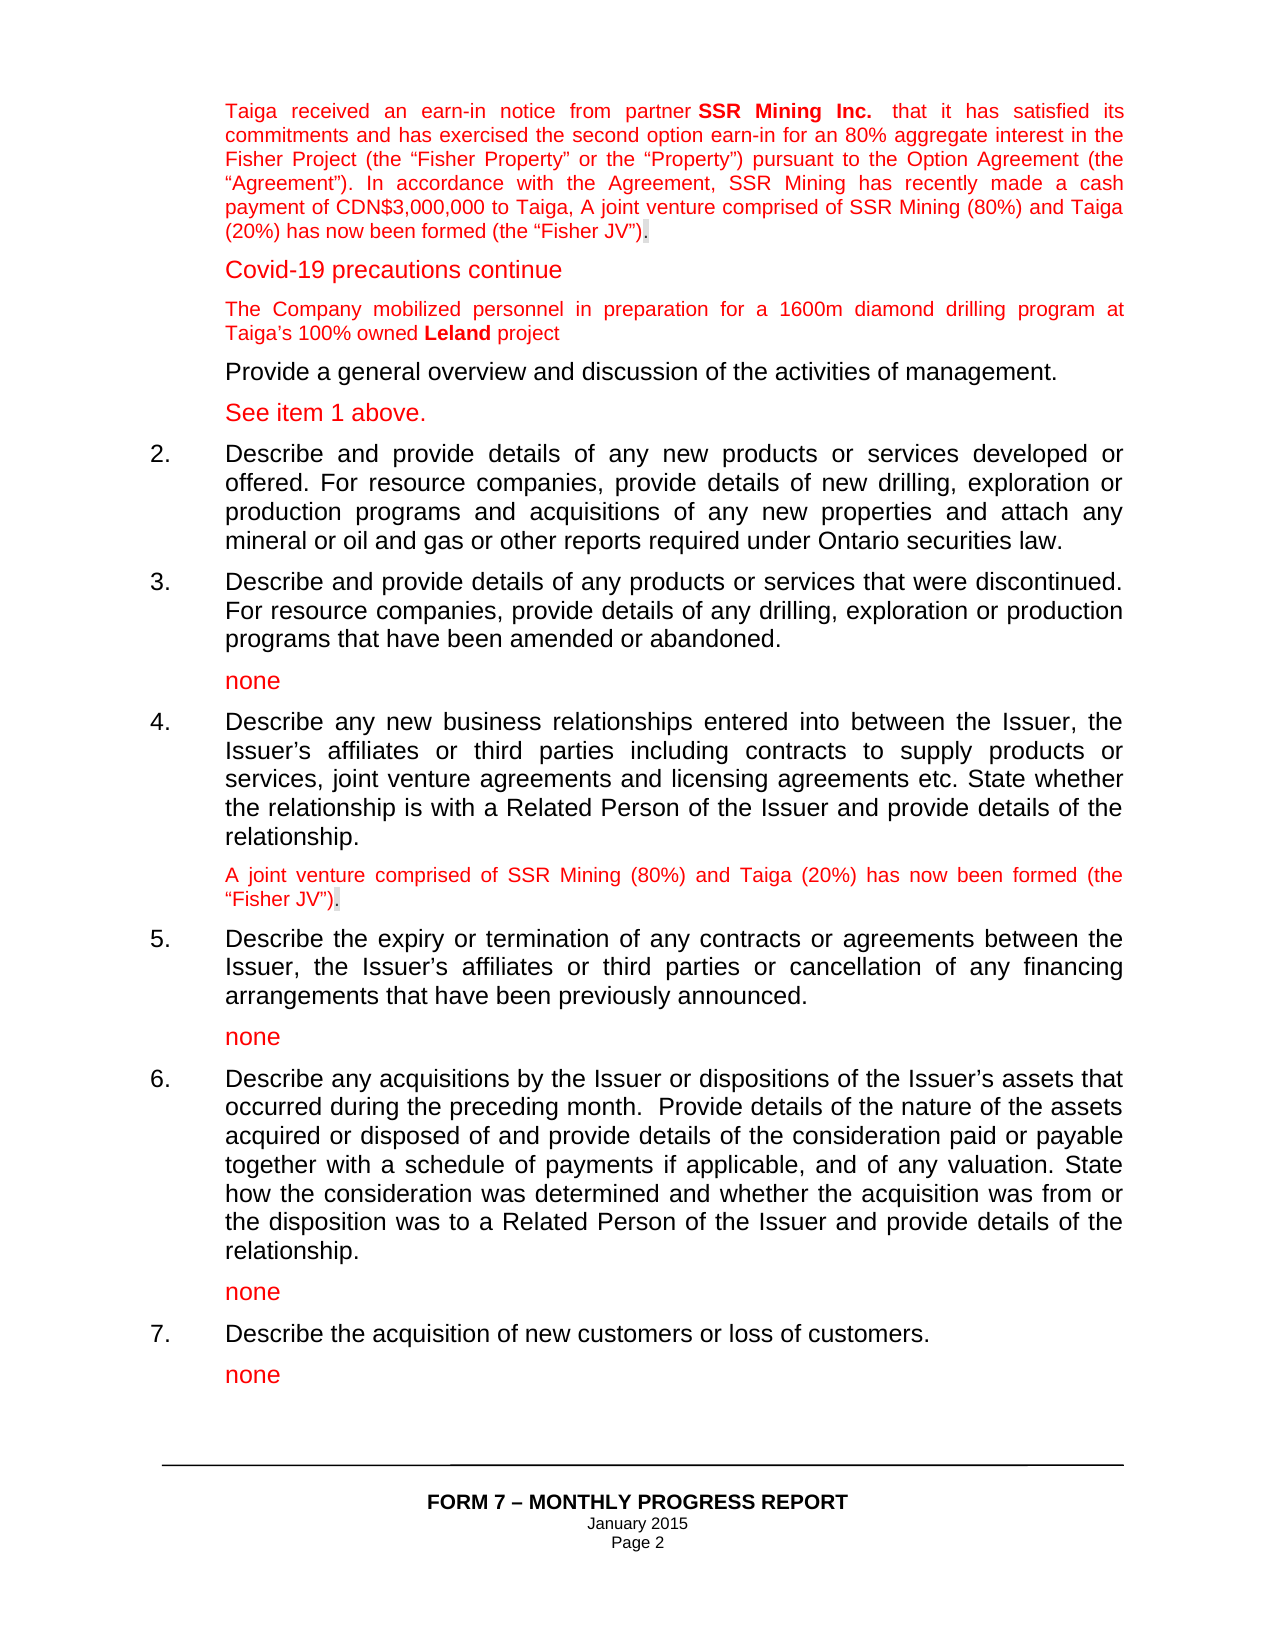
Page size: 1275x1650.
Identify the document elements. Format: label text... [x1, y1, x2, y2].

list none [225, 1360, 1125, 1389]
list Provide a general overview and discussion of the activities of management. [225, 357, 1125, 386]
list Covid-19 precautions continue [225, 255, 1125, 284]
list none [225, 666, 1125, 694]
list See item 1 above. [225, 398, 1125, 427]
list none [225, 1277, 1125, 1306]
list Describe any acquisitions by the Issuer or dispositions of the Issuer’s assets that occurred during the preceding month. Provide details of the nature of the assets acquired or disposed of and provide details of the consideration paid or payable together with a schedule of payments if applicable, and of any valuation. State how the consideration was determined and whether the acquisition was from or the disposition was to a Related Person of the Issuer and provide details of the relationship. [150, 1064, 1125, 1265]
list The Company mobilized personnel in preparation for a 1600m diamond drilling program at Taiga’s 100% owned Leland project [225, 297, 1125, 344]
list Describe the acquisition of new customers or loss of customers. [150, 1319, 1125, 1347]
list A joint venture comprised of SSR Mining (80%) and Taiga (20%) has now been formed (the “Fisher JV”). [225, 863, 1125, 911]
list Describe and provide details of any new products or services developed or offered. For resource companies, provide details of new drilling, exploration or production programs and acquisitions of any new properties and attach any mineral or oil and gas or other reports required under securities law. [150, 439, 1125, 554]
list Describe any new business relationships entered into between the Issuer, the Issuer’s affiliates or third parties including contracts to supply products or services, joint venture agreements and licensing agreements etc. State whether the relationship is with a Related Person of the Issuer and provide details of the relationship. [150, 707, 1125, 851]
list Describe the expiry or termination of any contracts or agreements between the Issuer, the Issuer’s affiliates or third parties or cancellation of any financing arrangements that have been previously announced. [150, 924, 1125, 1010]
list Taiga received an earn-in notice from partner SSR Mining Inc. that it has satisfied its commitments and has exercised the second option earn-in for an 80% aggregate interest in the Fisher Project (the “Fisher Property” or the “Property”) pursuant to the Option Agreement (the “Agreement”). In accordance with the Agreement, SSR Mining has recently made a cash payment of CDN$3,000,000 to Taiga, A joint venture comprised of SSR Mining (80%) and Taiga (20%) has now been formed (the “Fisher JV”). [225, 99, 1125, 243]
list Describe and provide details of any products or services that were discontinued. For resource companies, provide details of any drilling, exploration or production programs that have been amended or abandoned. [150, 567, 1125, 653]
list none [225, 1022, 1125, 1051]
